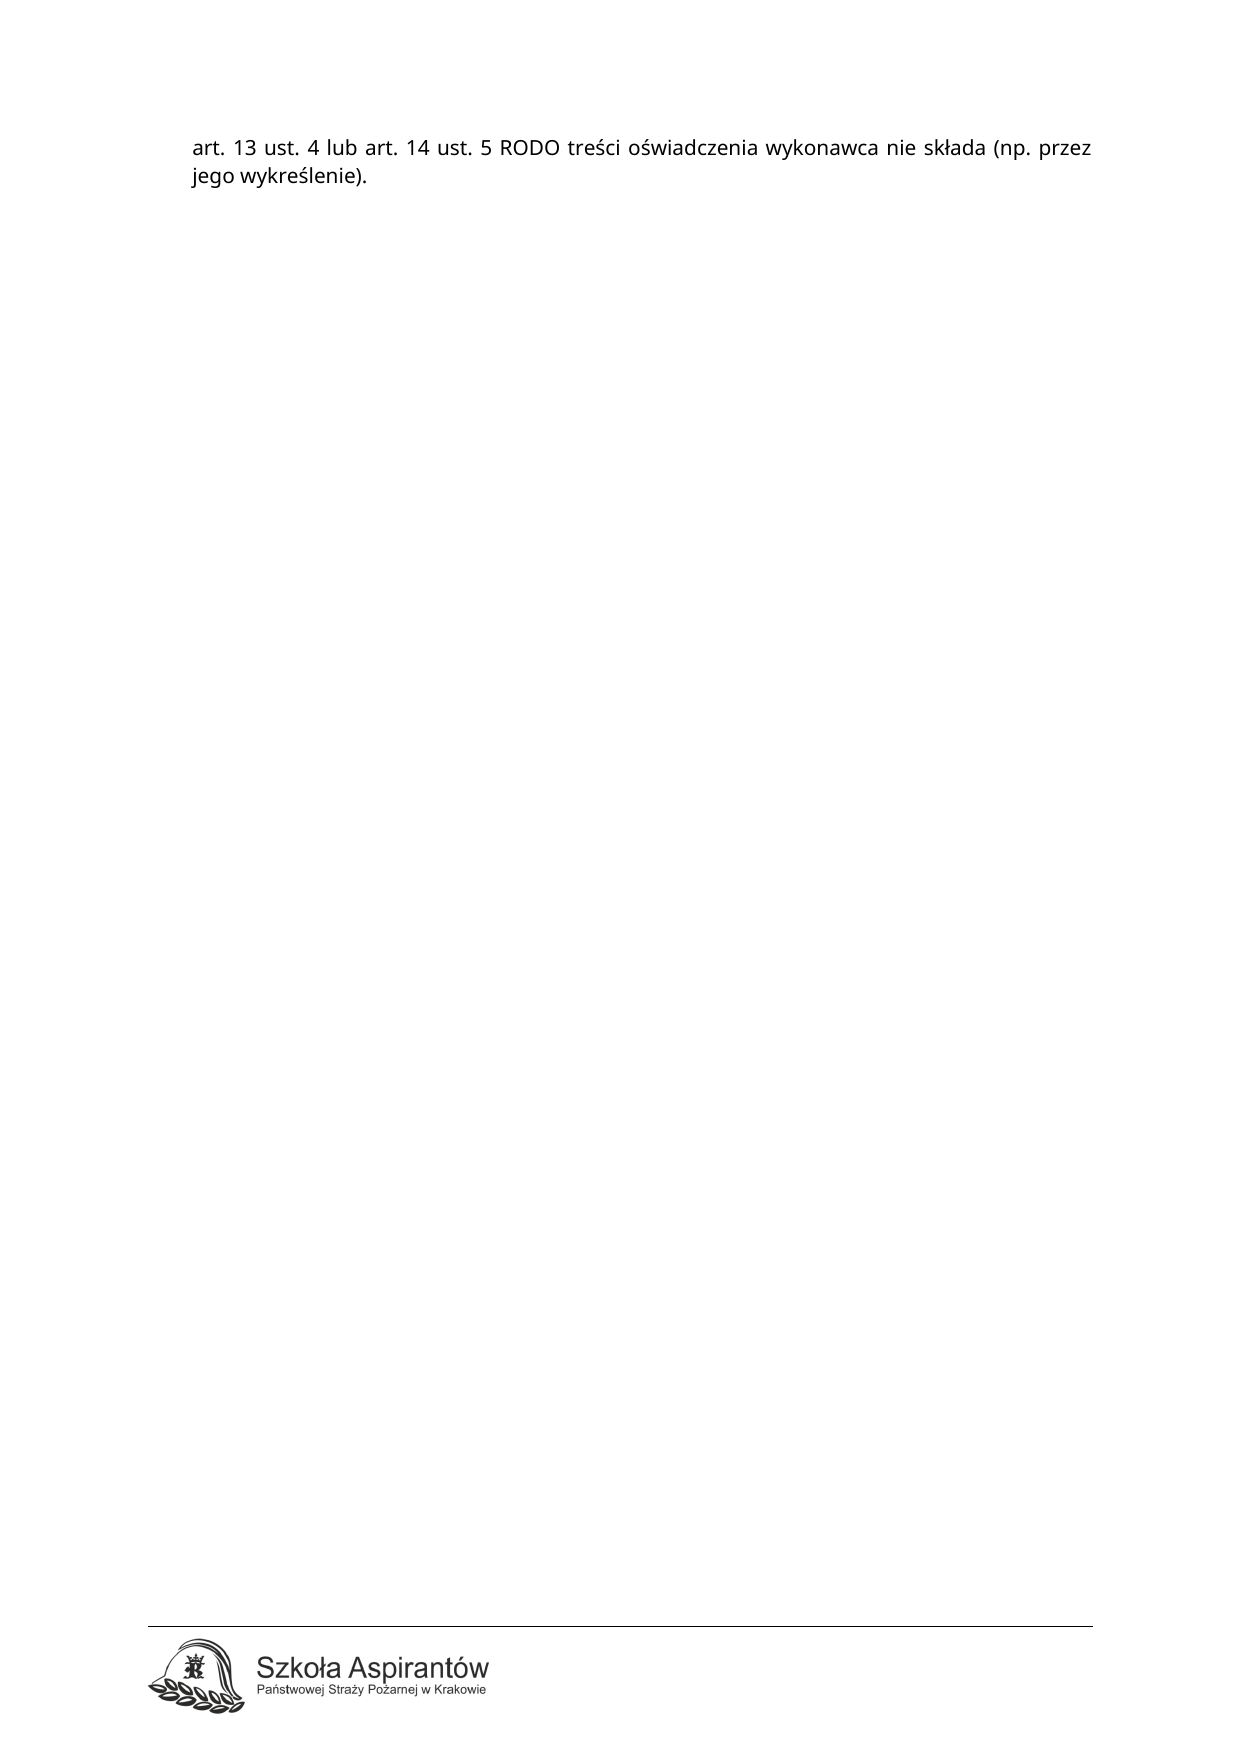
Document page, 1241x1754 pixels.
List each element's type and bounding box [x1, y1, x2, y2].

list [148, 133, 1093, 190]
picture [147, 1638, 489, 1714]
